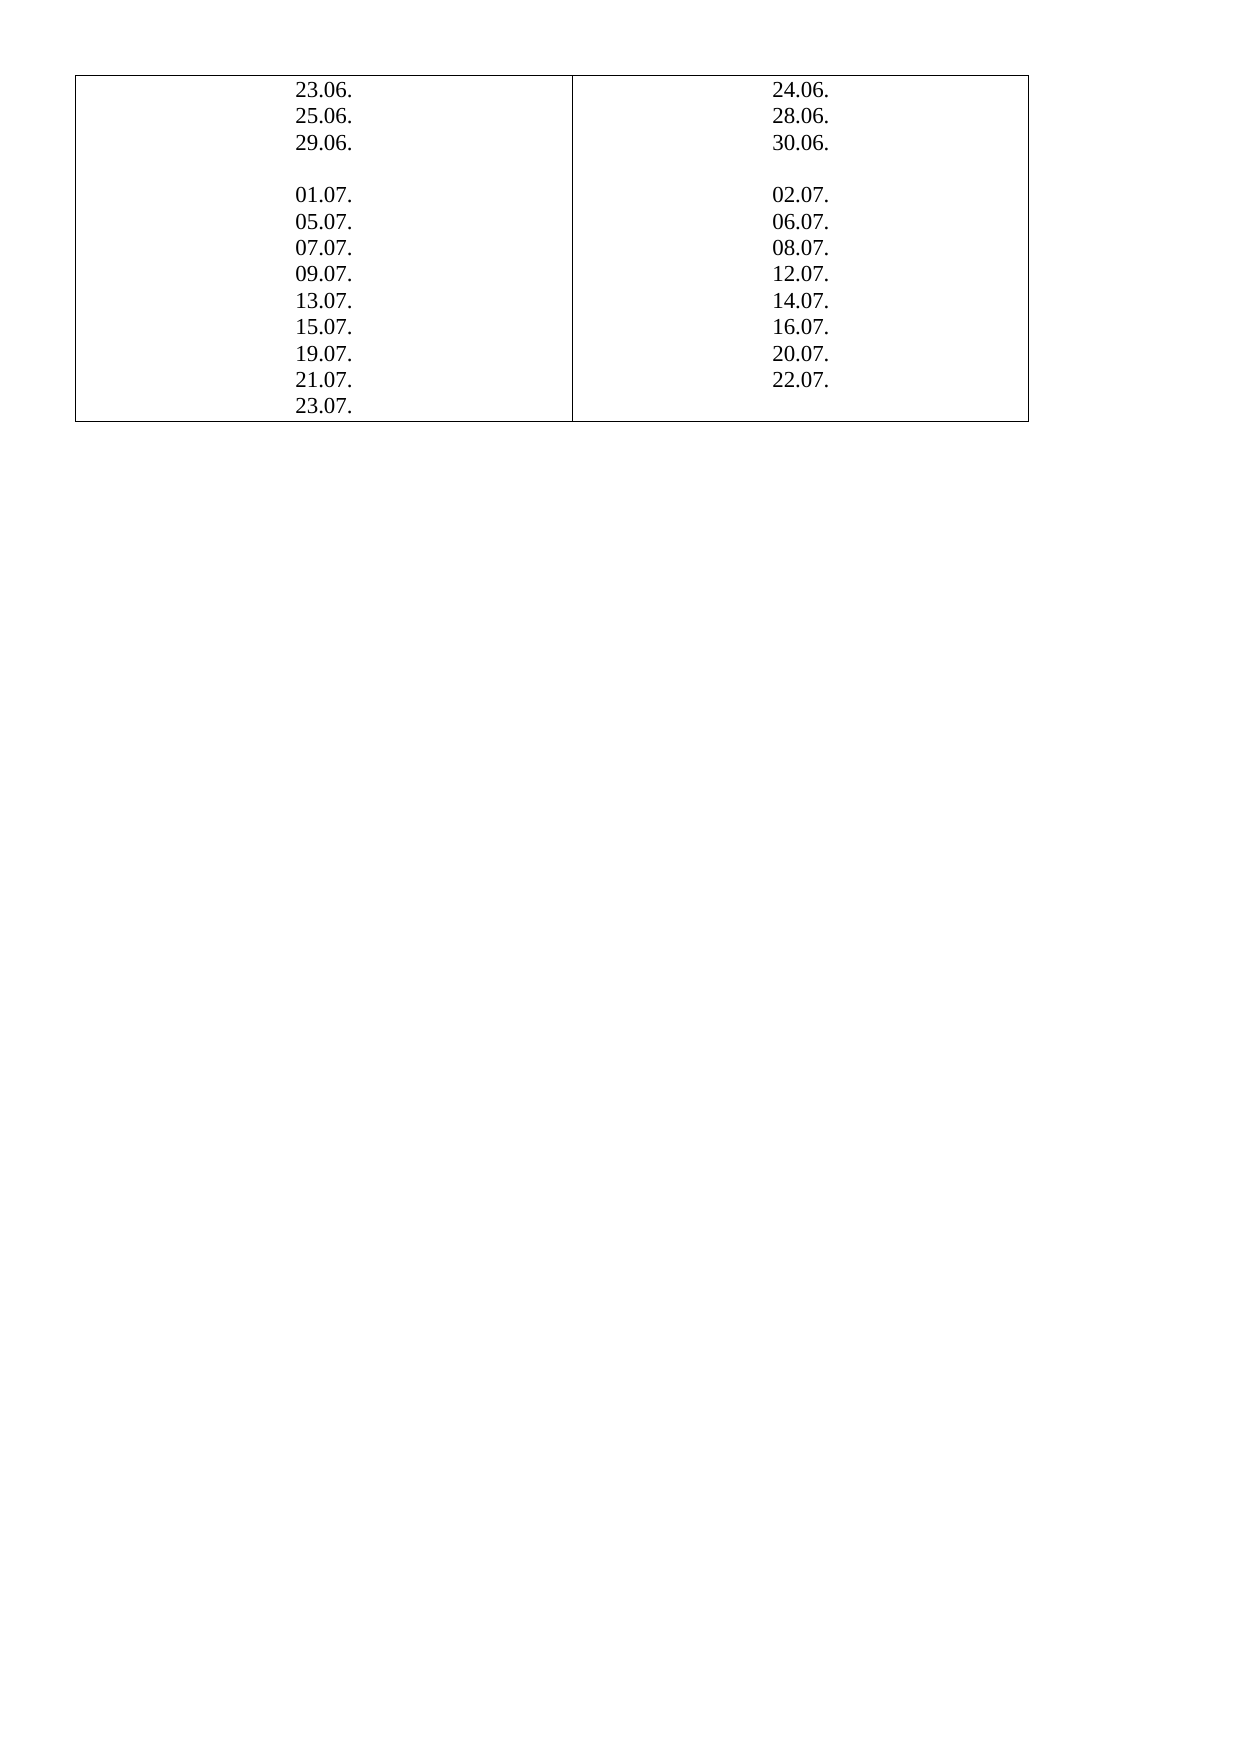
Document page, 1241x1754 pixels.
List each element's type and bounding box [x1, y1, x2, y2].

table_cell [573, 76, 1028, 421]
table_cell [76, 76, 572, 421]
